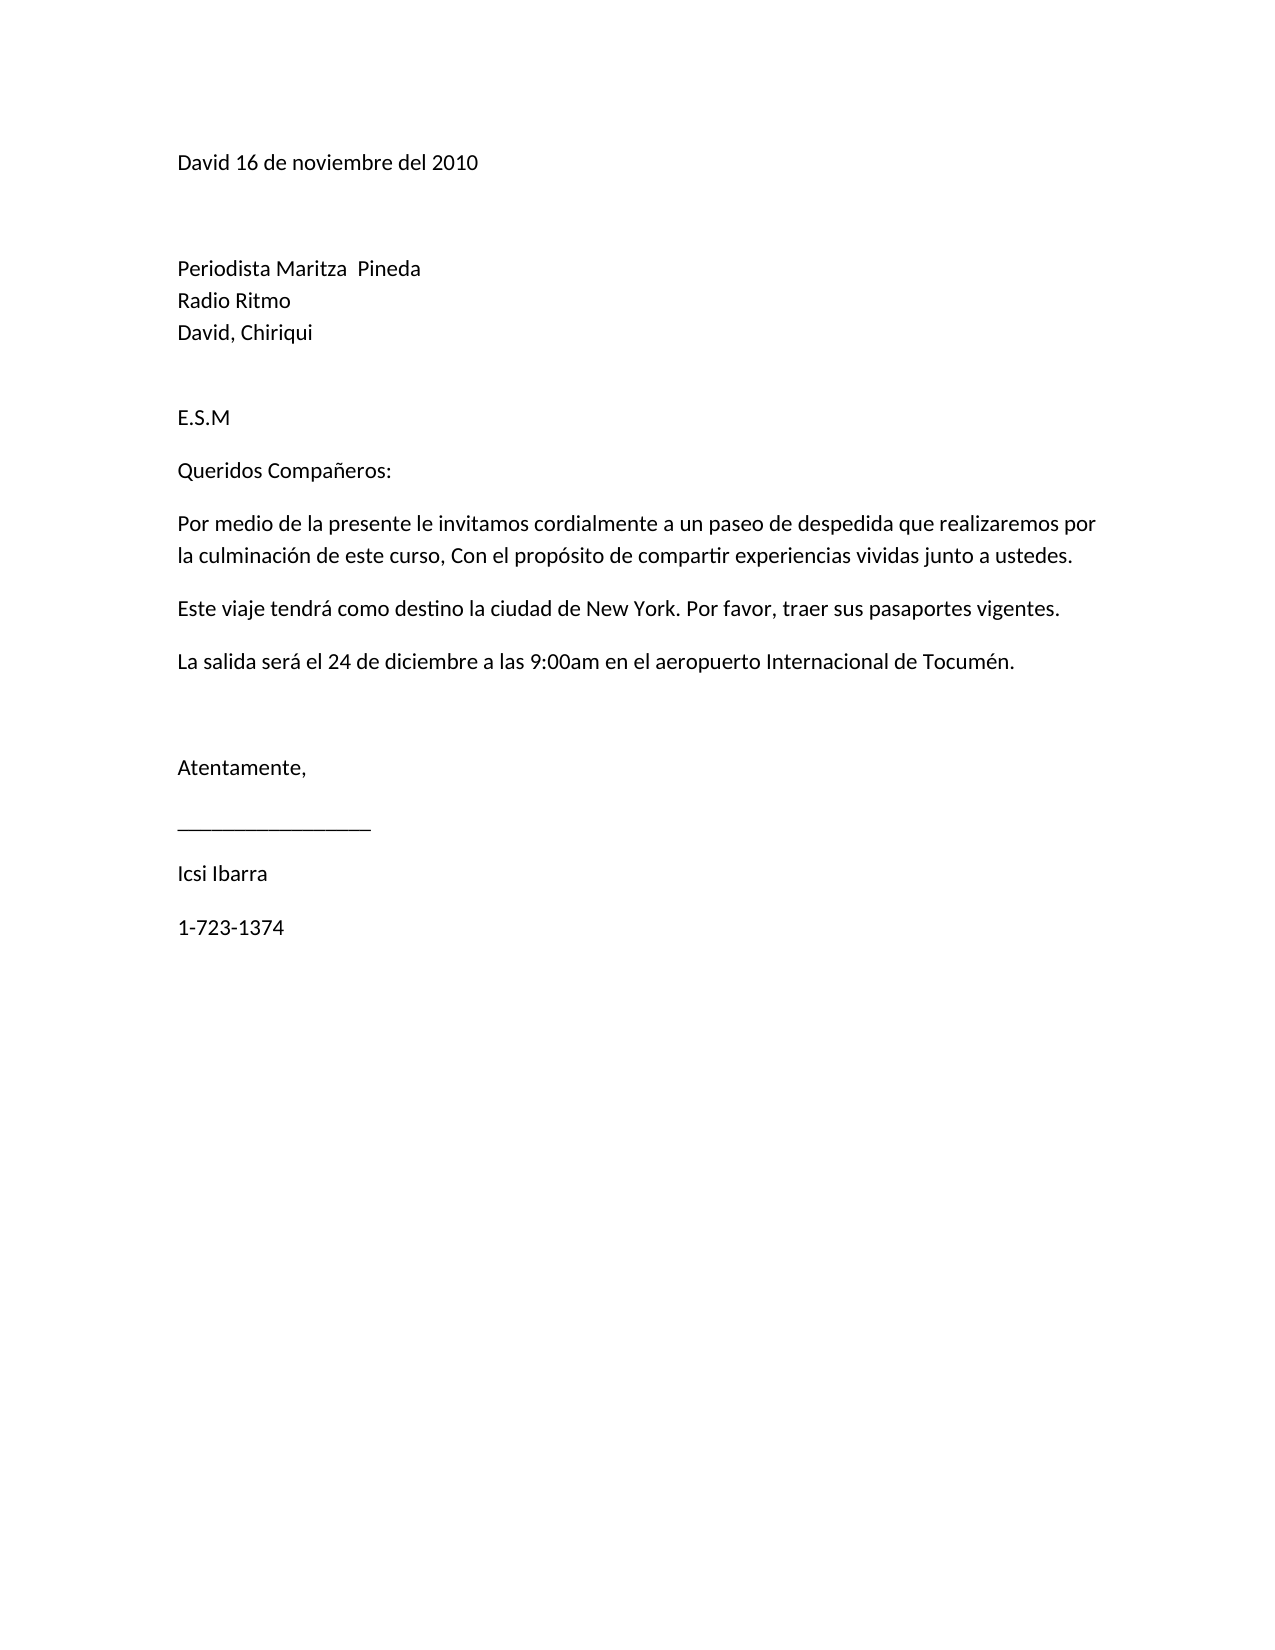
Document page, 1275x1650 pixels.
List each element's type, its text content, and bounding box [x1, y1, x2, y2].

text David 16 de noviembre del 2010 [177, 148, 1098, 176]
text E.S.M [177, 403, 1098, 431]
text Queridos Compañeros: [177, 456, 1098, 484]
text Atentamente, [177, 753, 1098, 782]
text La salida será el 24 de diciembre a las 9:00am en el aeropuerto Internacional de Tocumén. [177, 647, 1098, 676]
text Radio Ritmo [177, 286, 1098, 314]
text Este viaje tendrá como destino la ciudad de New York. Por favor, traer sus pasaportes vigentes. [177, 594, 1098, 622]
text Por medio de la presente le invitamos cordialmente a un paseo de despedida que realizaremos por la culminación de este curso, Con el propósito de compartir experiencias vividas junto a ustedes. [177, 509, 1098, 569]
text Icsi Ibarra [177, 859, 1098, 888]
text 1-723-1374 [177, 913, 1098, 941]
text Periodista Maritza Pineda [177, 254, 1098, 282]
text David, Chiriqui [177, 318, 1098, 346]
text _________________ [177, 807, 1098, 834]
